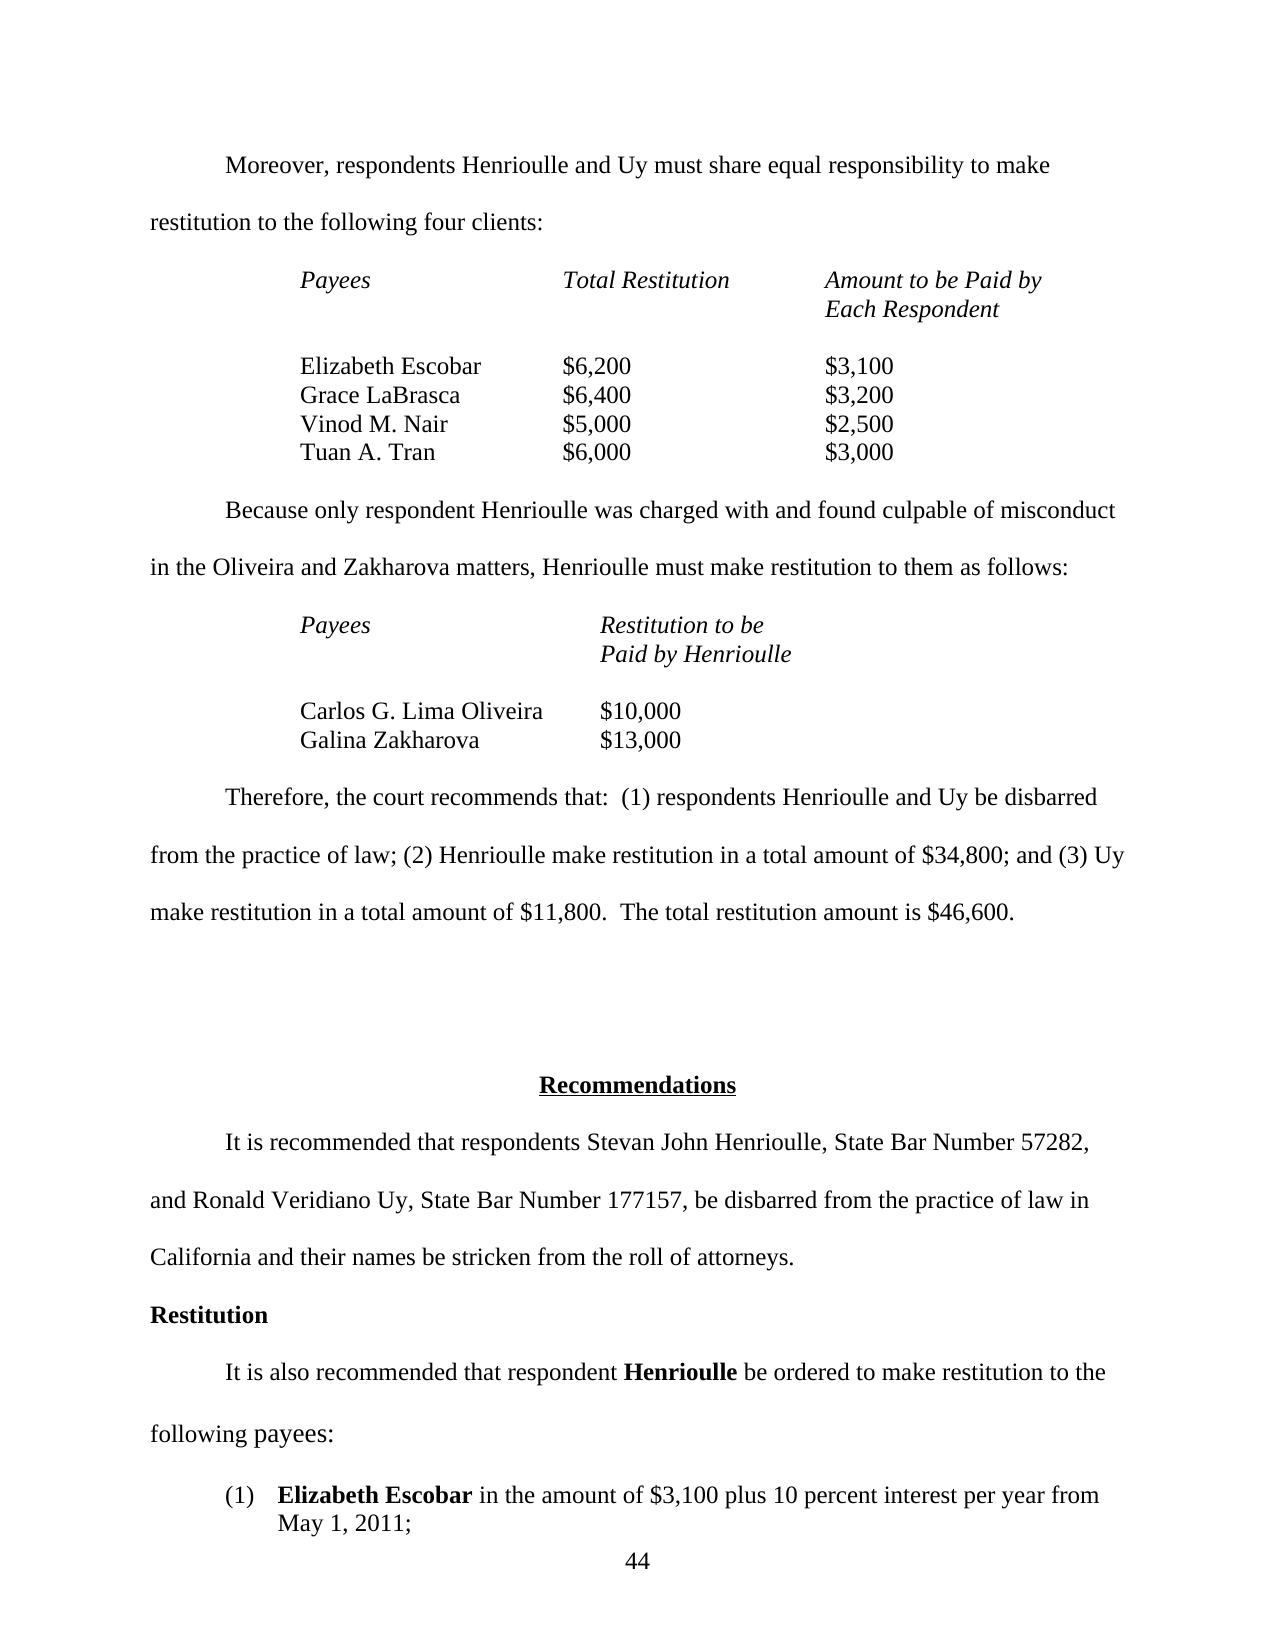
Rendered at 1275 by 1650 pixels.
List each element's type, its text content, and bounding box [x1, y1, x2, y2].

text Moreover, respondents Henrioulle and Uy must share equal responsibility to make restitution to the following four clients: [150, 150, 1125, 236]
text It is also recommended that respondent Henrioulle be ordered to make restitution to the following payees: [150, 1357, 1125, 1448]
text Vinod M. Nair $5,000 $2,500 [225, 409, 1125, 437]
text Because only respondent Henrioulle was charged with and found culpable of misconduct in the Oliveira and Zakharova matters, Henrioulle must make restitution to them as follows: [150, 495, 1125, 581]
text Paid by Henrioulle [525, 639, 1125, 667]
text Each Respondent [150, 294, 1125, 322]
text Payees Total Restitution Amount to be Paid by [150, 265, 1125, 294]
text Therefore, the court recommends that: (1) respondents Henrioulle and Uy be disbarred from the practice of law; (2) Henrioulle make restitution in a total amount of $34,800; and (3) Uy make restitution in a total amount of $11,800. The total restitution amount is $46,600. [150, 782, 1125, 926]
text Galina Zakharova $13,000 [225, 725, 1125, 754]
text Payees Restitution to be [225, 610, 1125, 639]
text Tuan A. Tran $6,000 $3,000 [225, 437, 1125, 466]
text It is recommended that respondents Stevan John Henrioulle, State Bar Number 57282, and Ronald Veridiano Uy, State Bar Number 177157, be disbarred from the practice of law in California and their names be stricken from the roll of attorneys. [150, 1127, 1125, 1271]
text Recommendations [150, 1070, 1125, 1099]
text Restitution [150, 1300, 1125, 1329]
text Grace LaBrasca $6,400 $3,200 [225, 380, 1125, 409]
text Carlos G. Lima Oliveira $10,000 [225, 696, 1125, 725]
list Elizabeth Escobar in the amount of $3,100 plus 10 percent interest per year from May 1, 2011; [225, 1480, 1125, 1537]
text Elizabeth Escobar $6,200 $3,100 [225, 351, 1125, 380]
